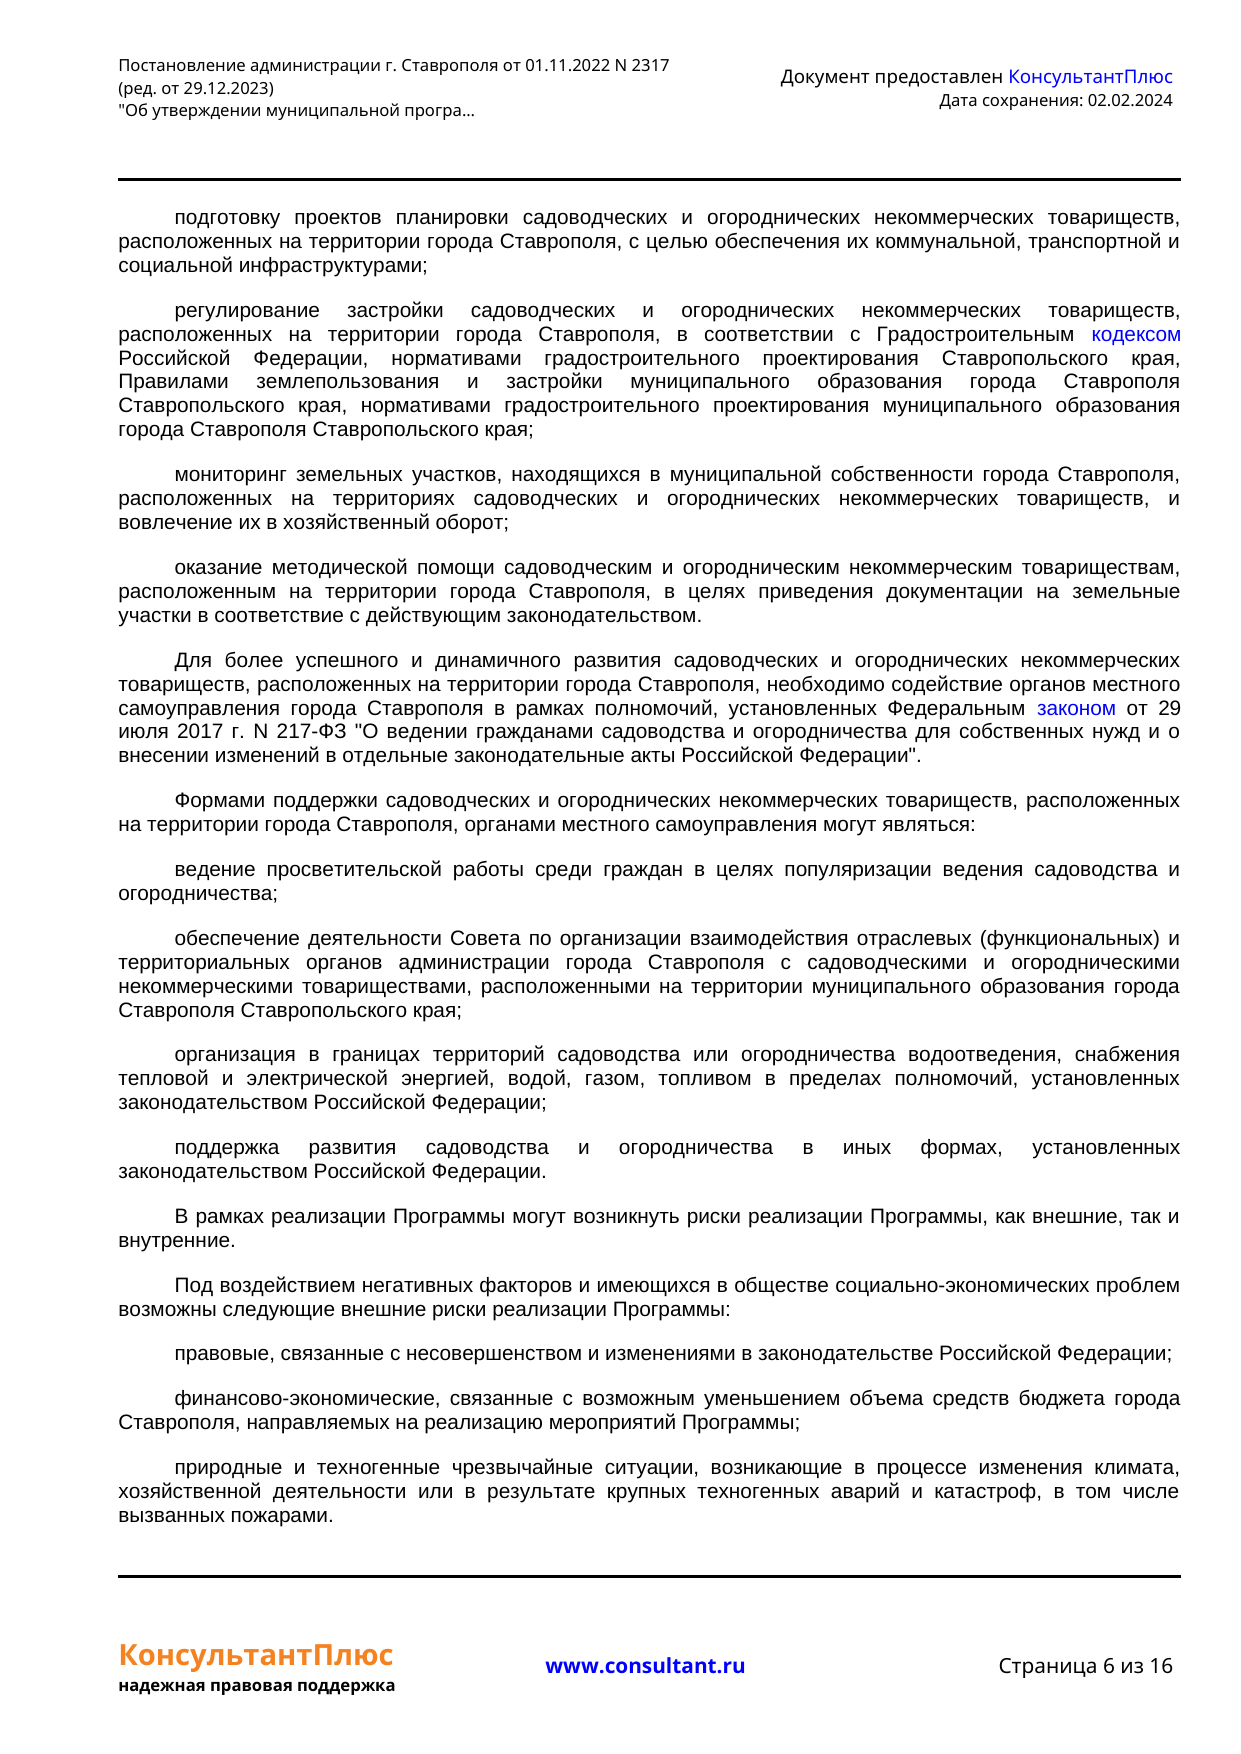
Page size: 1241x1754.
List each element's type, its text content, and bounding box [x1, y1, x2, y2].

text поддержка развития садоводства и огородничества в иных формах, установленных законодательством Российской Федерации. [118, 1135, 1181, 1183]
text обеспечение деятельности Совета по организации взаимодействия отраслевых (функциональных) и территориальных органов администрации города Ставрополя с садоводческими и огородническими некоммерческими товариществами, расположенными на территории муниципального образования города Ставрополя Ставропольского края; [118, 926, 1181, 1021]
text Формами поддержки садоводческих и огороднических некоммерческих товариществ, расположенных на территории города Ставрополя, органами местного самоуправления могут являться: [118, 788, 1181, 836]
text подготовку проектов планировки садоводческих и огороднических некоммерческих товариществ, расположенных на территории города Ставрополя, с целью обеспечения их коммунальной, транспортной и социальной инфраструктурами; [118, 205, 1181, 277]
text В рамках реализации Программы могут возникнуть риски реализации Программы, как внешние, так и внутренние. [118, 1204, 1181, 1252]
text Для более успешного и динамичного развития садоводческих и огороднических некоммерческих товариществ, расположенных на территории города Ставрополя, необходимо содействие органов местного самоуправления города Ставрополя в рамках полномочий, установленных Федеральным законом от 29 июля 2017 г. N 217-ФЗ "О ведении гражданами садоводства и огородничества для собственных нужд и о внесении изменений в отдельные законодательные акты Российской Федерации". [118, 647, 1181, 767]
text ведение просветительской работы среди граждан в целях популяризации ведения садоводства и огородничества; [118, 857, 1181, 905]
text финансово-экономические, связанные с возможным уменьшением объема средств бюджета города Ставрополя, направляемых на реализацию мероприятий Программы; [118, 1386, 1181, 1434]
text регулирование застройки садоводческих и огороднических некоммерческих товариществ, расположенных на территории города Ставрополя, в соответствии с Градостроительным кодексом Российской Федерации, нормативами градостроительного проектирования Ставропольского края, Правилами землепользования и застройки муниципального образования города Ставрополя Ставропольского края, нормативами градостроительного проектирования муниципального образования города Ставрополя Ставропольского края; [118, 297, 1181, 441]
text организация в границах территорий садоводства или огородничества водоотведения, снабжения тепловой и электрической энергией, водой, газом, топливом в пределах полномочий, установленных законодательством Российской Федерации; [118, 1042, 1181, 1114]
text Под воздействием негативных факторов и имеющихся в обществе социально-экономических проблем возможны следующие внешние риски реализации Программы: [118, 1272, 1181, 1320]
text правовые, связанные с несовершенством и изменениями в законодательстве Российской Федерации; [118, 1341, 1181, 1365]
text оказание методической помощи садоводческим и огородническим некоммерческим товариществам, расположенным на территории города Ставрополя, в целях приведения документации на земельные участки в соответствие с действующим законодательством. [118, 555, 1181, 627]
text природные и техногенные чрезвычайные ситуации, возникающие в процессе изменения климата, хозяйственной деятельности или в результате крупных техногенных аварий и катастроф, в том числе вызванных пожарами. [118, 1455, 1181, 1527]
text мониторинг земельных участков, находящихся в муниципальной собственности города Ставрополя, расположенных на территориях садоводческих и огороднических некоммерческих товариществ, и вовлечение их в хозяйственный оборот; [118, 462, 1181, 534]
